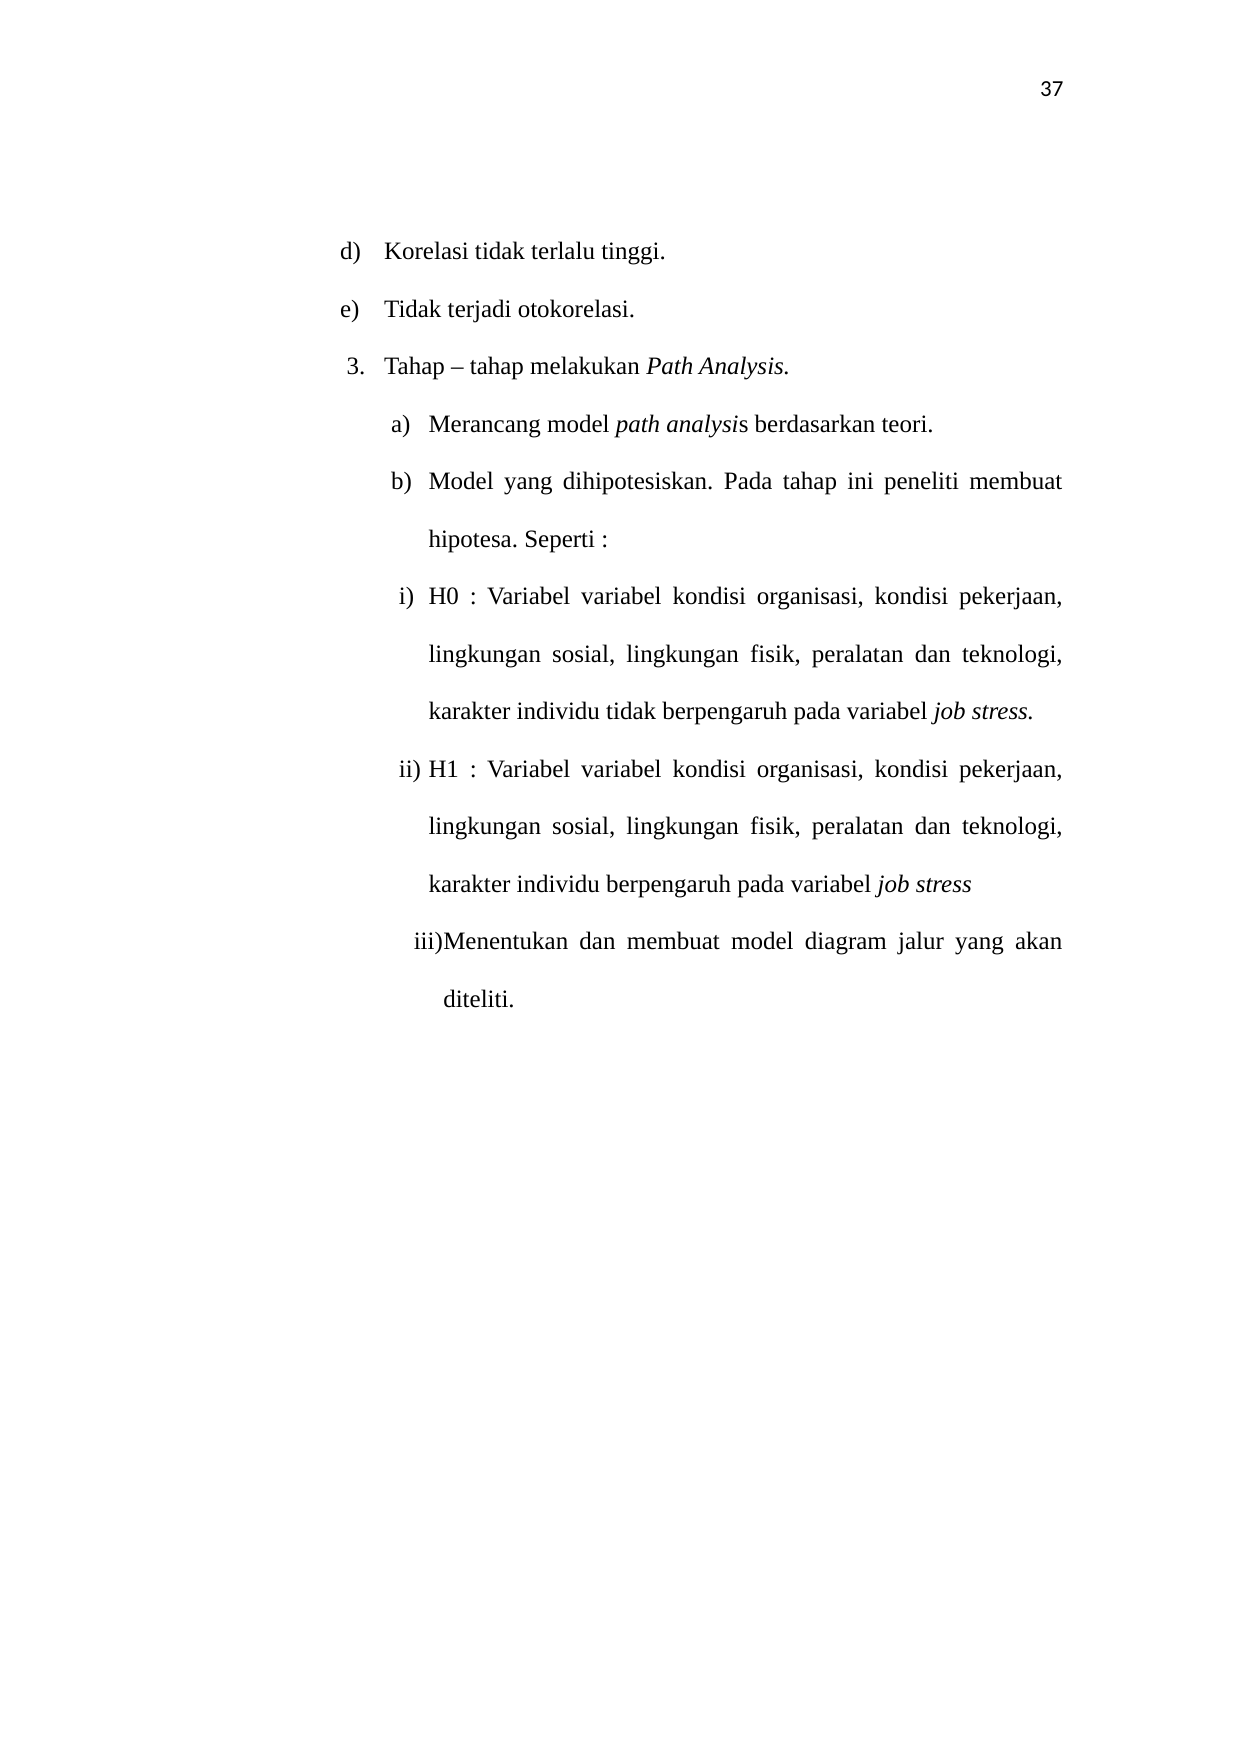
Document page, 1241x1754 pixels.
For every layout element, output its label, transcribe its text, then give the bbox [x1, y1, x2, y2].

list Merancang model path analysis berdasarkan teori. [391, 409, 1063, 437]
list H1 : Variabel variabel kondisi organisasi, kondisi pekerjaan, lingkungan sosial, lingkungan fisik, peralatan dan teknologi, karakter individu berpengaruh pada variabel job stress [399, 754, 1063, 897]
list Tidak terjadi otokorelasi. [340, 294, 1063, 322]
list Korelasi tidak terlalu tinggi. [340, 236, 1063, 265]
list Tahap – tahap melakukan Path Analysis. [346, 351, 1063, 380]
list Model yang dihipotesiskan. Pada tahap ini peneliti membuat hipotesa. Seperti : [391, 466, 1063, 552]
list Menentukan dan membuat model diagram jalur yang akan diteliti. [413, 926, 1063, 1012]
list H0 : Variabel variabel kondisi organisasi, kondisi pekerjaan, lingkungan sosial, lingkungan fisik, peralatan dan teknologi, karakter individu tidak berpengaruh pada variabel job stress. [399, 581, 1063, 725]
